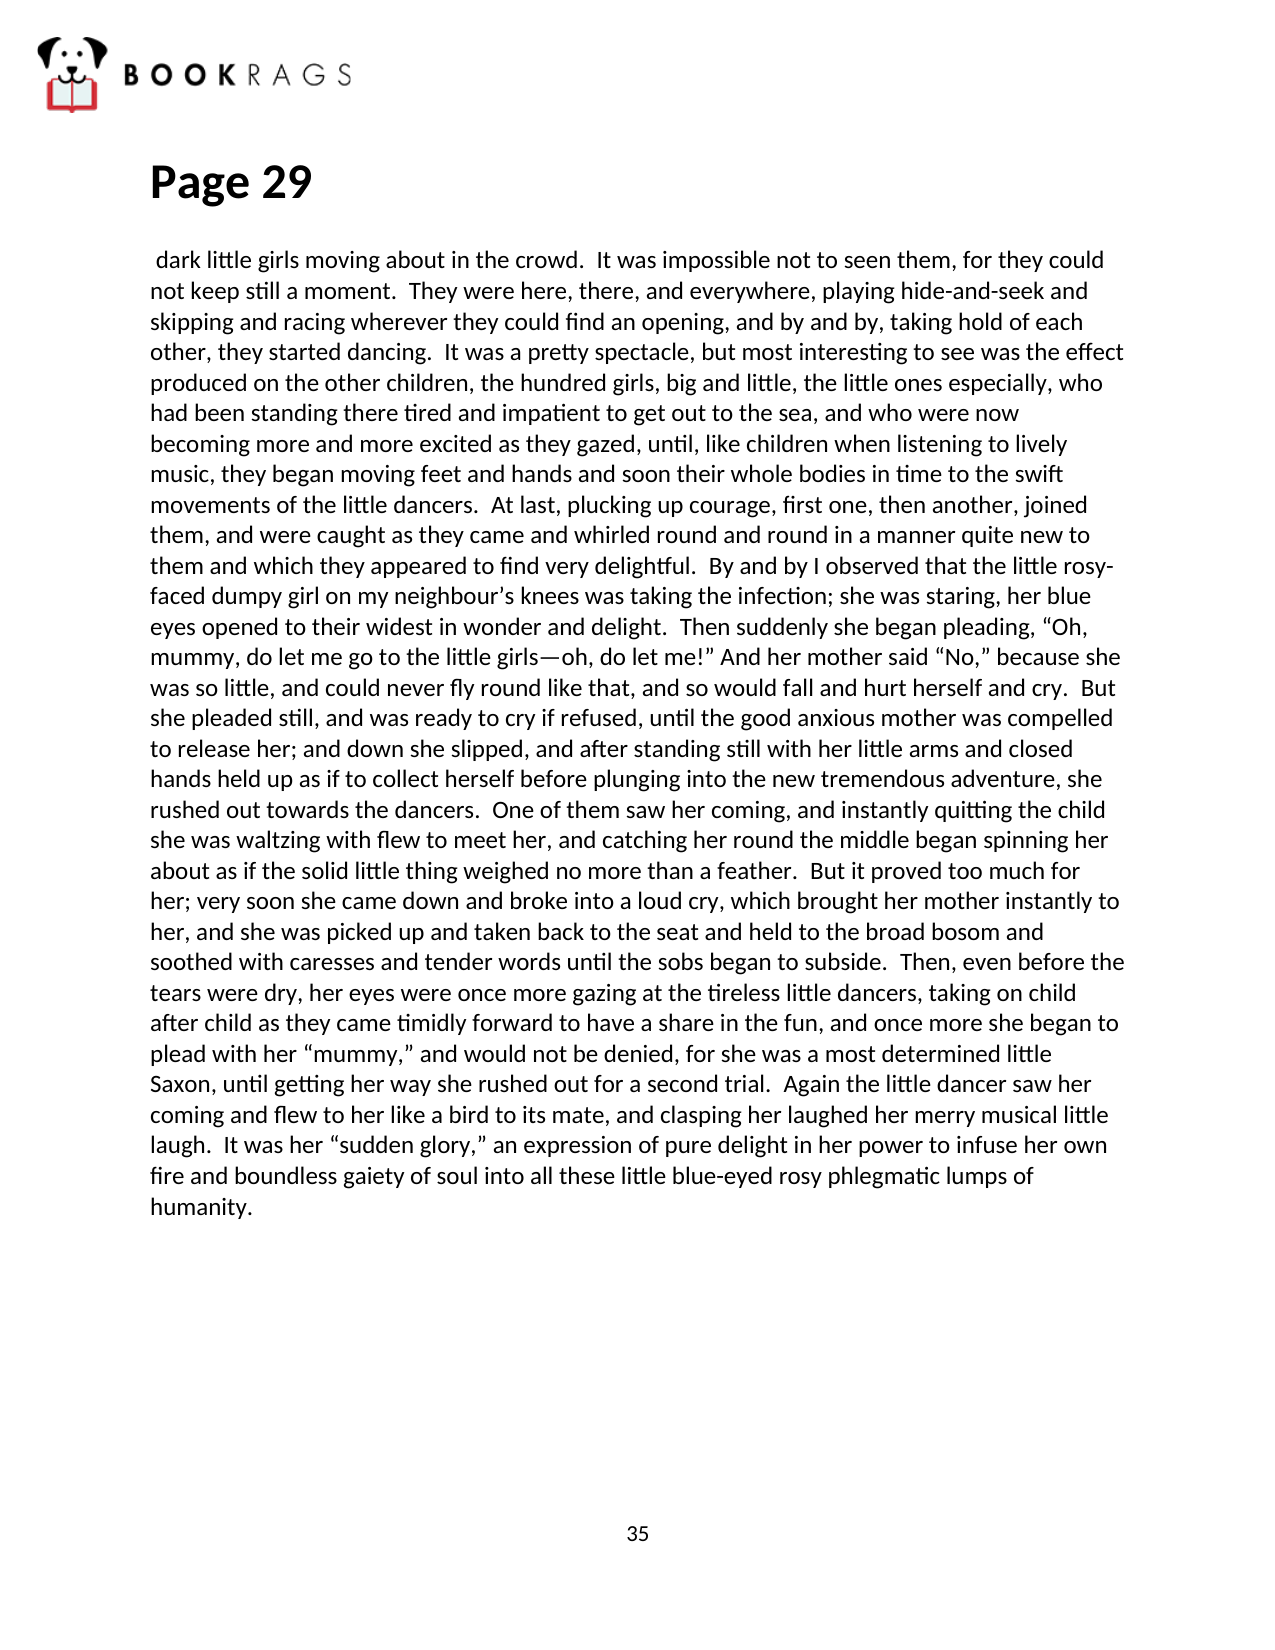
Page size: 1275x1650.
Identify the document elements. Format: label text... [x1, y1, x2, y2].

text dark little girls moving about in the crowd. It was impossible not to seen them, for they could not keep still a moment. They were here, there, and everywhere, playing hide-and-seek and skipping and racing wherever they could find an opening, and by and by, taking hold of each other, they started dancing. It was a pretty spectacle, but most interesting to see was the effect produced on the other children, the hundred girls, big and little, the little ones especially, who had been standing there tired and impatient to get out to the sea, and who were now becoming more and more excited as they gazed, until, like children when listening to lively music, they began moving feet and hands and soon their whole bodies in time to the swift movements of the little dancers. At last, plucking up courage, first one, then another, joined them, and were caught as they came and whirled round and round in a manner quite new to them and which they appeared to find very delightful. By and by I observed that the little rosy-faced dumpy girl on my neighbour’s knees was taking the infection; she was staring, her blue eyes opened to their widest in wonder and delight. Then suddenly she began pleading, “Oh, mummy, do let me go to the little girls—­oh, do let me!” And her mother said “No,” because she was so little, and could never fly round like that, and so would fall and hurt herself and cry. But she pleaded still, and was ready to cry if refused, until the good anxious mother was compelled to release her; and down she slipped, and after standing still with her little arms and closed hands held up as if to collect herself before plunging into the new tremendous adventure, she rushed out towards the dancers. One of them saw her coming, and instantly quitting the child she was waltzing with flew to meet her, and catching her round the middle began spinning her about as if the solid little thing weighed no more than a feather. But it proved too much for her; very soon she came down and broke into a loud cry, which brought her mother instantly to her, and she was picked up and taken back to the seat and held to the broad bosom and soothed with caresses and tender words until the sobs began to subside. Then, even before the tears were dry, her eyes were once more gazing at the tireless little dancers, taking on child after child as they came timidly forward to have a share in the fun, and once more she began to plead with her “mummy,” and would not be denied, for she was a most determined little Saxon, until getting her way she rushed out for a second trial. Again the little dancer saw her coming and flew to her like a bird to its mate, and clasping her laughed her merry musical little laugh. It was her “sudden glory,” an expression of pure delight in her power to infuse her own fire and boundless gaiety of soul into all these little blue-eyed rosy phlegmatic lumps of humanity. [150, 244, 1125, 1221]
text Page 29 [150, 150, 1125, 211]
picture [37, 37, 351, 113]
